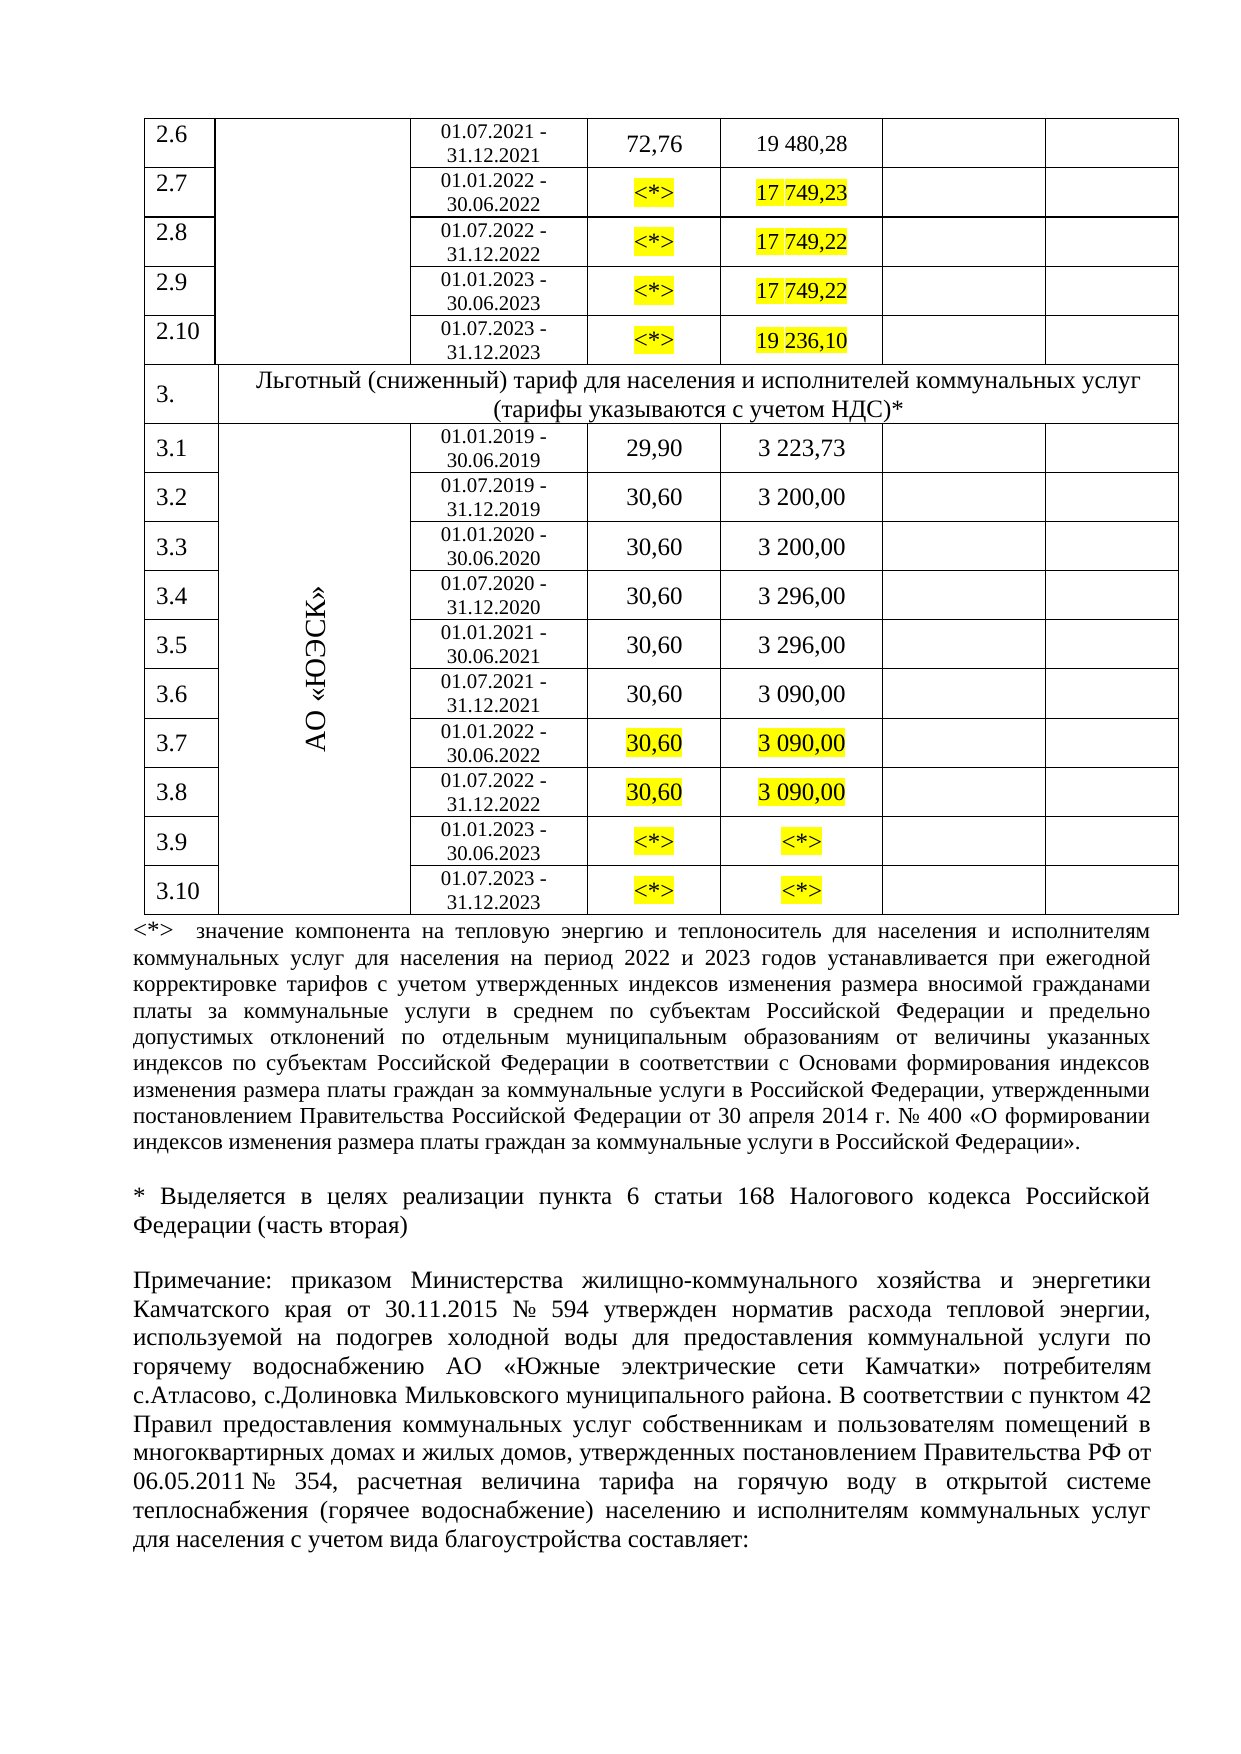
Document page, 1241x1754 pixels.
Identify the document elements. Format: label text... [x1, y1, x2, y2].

table_cell <*> [588, 267, 720, 315]
table_cell 01.07.2023 - 31.12.2023 [411, 316, 587, 364]
table_cell 2.6 [145, 119, 214, 167]
table_cell [883, 218, 1045, 266]
table_cell <*> [588, 866, 720, 914]
table_cell [883, 473, 1045, 521]
table_cell [883, 768, 1045, 816]
table_cell [883, 571, 1045, 619]
table_cell [1046, 817, 1178, 865]
table_cell 3.8 [145, 768, 218, 816]
table_cell 01.07.2019 - 31.12.2019 [411, 473, 587, 521]
table_cell 3 296,00 [721, 620, 882, 668]
text <*> значение компонента на тепловую энергию и теплоноситель для населения и исполнителям коммунальных услуг для населения на период 2022 и 2023 годов устанавливается при ежегодной корректировке тарифов с учетом утвержденных индексов изменения размера вносимой гражданами платы за коммунальные услуги в среднем по субъектам Российской Федерации и предельно допустимых отклонений по отдельным муниципальным образованиям от величины указанных индексов по субъектам Российской Федерации в соответствии с Основами формирования индексов изменения размера платы граждан за коммунальные услуги в Российской Федерации, утвержденными постановлением Правительства Российской Федерации от 30 апреля 2014 г. № 400 «О формировании индексов изменения размера платы граждан за коммунальные услуги в Российской Федерации». [133, 915, 1152, 1155]
table_cell [1046, 168, 1178, 216]
table_cell 2.7 [145, 168, 214, 216]
table_cell АО «ЮЭСК» [219, 424, 410, 914]
text * Выделяется в целях реализации пункта 6 статьи 168 Налогового кодекса Российской Федерации (часть вторая) [133, 1181, 1152, 1239]
table_cell 3 223,73 [721, 424, 882, 472]
table_cell <*> [588, 218, 720, 266]
table_cell <*> [721, 866, 882, 914]
table_cell [883, 267, 1045, 315]
table_cell [883, 424, 1045, 472]
table_cell [883, 620, 1045, 668]
table_cell 01.07.2023 - 31.12.2023 [411, 866, 587, 914]
table_cell Льготный (сниженный) тариф для населения и исполнителей коммунальных услуг (тарифы указываются с учетом НДС)* [219, 365, 1178, 422]
table_cell 3.1 [145, 424, 218, 472]
table_cell 3 090,00 [721, 669, 882, 717]
table_cell 01.01.2023 -30.06.2023 [411, 817, 587, 865]
table_cell 01.01.2023 -30.06.2023 [411, 267, 587, 315]
table_cell 01.01.2019 -30.06.2019 [411, 424, 587, 472]
table_cell 3.7 [145, 719, 218, 767]
table_cell 30,60 [588, 719, 720, 767]
table_cell 30,60 [588, 571, 720, 619]
table_cell 29,90 [588, 424, 720, 472]
table_cell 17 749,22 [721, 267, 882, 315]
table_cell [1046, 316, 1178, 364]
table_cell 19 480,28 [721, 119, 882, 167]
table_cell 17 749,22 [721, 218, 882, 266]
table_cell 01.07.2020 - 31.12.2020 [411, 571, 587, 619]
table_cell 30,60 [588, 620, 720, 668]
table_cell <*> [721, 817, 882, 865]
table_cell [1046, 768, 1178, 816]
table_cell 72,76 [588, 119, 720, 167]
table_cell [1046, 866, 1178, 914]
table_cell 01.07.2021 - 31.12.2021 [411, 119, 587, 167]
table_cell 30,60 [588, 473, 720, 521]
table_cell [883, 119, 1045, 167]
table_cell 3.2 [145, 473, 218, 521]
table_cell 3. [145, 365, 218, 422]
table_cell [883, 719, 1045, 767]
table_cell [1046, 620, 1178, 668]
table_cell <*> [588, 168, 720, 216]
table_cell 3.9 [145, 817, 218, 865]
table_cell 2.9 [145, 267, 214, 315]
table_cell [883, 522, 1045, 570]
table_cell 01.01.2021 -30.06.2021 [411, 620, 587, 668]
table_cell 2.10 [145, 316, 214, 364]
table_cell 3.5 [145, 620, 218, 668]
table_cell 19 236,10 [721, 316, 882, 364]
table_cell 01.01.2022 -30.06.2022 [411, 168, 587, 216]
table_cell [1046, 522, 1178, 570]
table_cell 30,60 [588, 768, 720, 816]
text Примечание: приказом Министерства жилищно-коммунального хозяйства и энергетики Камчатского края от 30.11.2015 № 594 утвержден норматив расхода тепловой энергии, используемой на подогрев холодной воды для предоставления коммунальной услуги по горячему водоснабжению АО «Южные электрические сети Камчатки» потребителям с.Атласово, с.Долиновка Мильковского муниципального района. В соответствии с пунктом 42 Правил предоставления коммунальных услуг собственникам и пользователям помещений в многоквартирных домах и жилых домов, утвержденных постановлением Правительства РФ от 06.05.2011 № 354, расчетная величина тарифа на горячую воду в открытой системе теплоснабжения (горячее водоснабжение) населению и исполнителям коммунальных услуг для населения с учетом вида благоустройства составляет: [133, 1265, 1152, 1552]
table_cell 3 200,00 [721, 522, 882, 570]
table_cell [1046, 473, 1178, 521]
table_cell [883, 817, 1045, 865]
table_cell 3 090,00 [721, 768, 882, 816]
table_cell 01.07.2022 - 31.12.2022 [411, 218, 587, 266]
table_cell [1046, 424, 1178, 472]
table_cell <*> [588, 316, 720, 364]
table_cell [883, 866, 1045, 914]
table_cell 30,60 [588, 669, 720, 717]
table_cell [883, 316, 1045, 364]
table_cell 3 090,00 [721, 719, 882, 767]
table_cell 3.10 [145, 866, 218, 914]
table_cell <*> [588, 817, 720, 865]
table_cell [1046, 119, 1178, 167]
table_cell 3 296,00 [721, 571, 882, 619]
table_cell 2.8 [145, 218, 214, 266]
table_cell 01.01.2022 -30.06.2022 [411, 719, 587, 767]
table_cell [1046, 669, 1178, 717]
table_cell [883, 168, 1045, 216]
table_cell [1046, 571, 1178, 619]
table_cell [883, 669, 1045, 717]
table_cell 3.3 [145, 522, 218, 570]
table_cell 01.07.2022 - 31.12.2022 [411, 768, 587, 816]
table_cell 3.6 [145, 669, 218, 717]
table_cell 3 200,00 [721, 473, 882, 521]
table_cell 01.07.2021 - 31.12.2021 [411, 669, 587, 717]
table_cell 01.01.2020 -30.06.2020 [411, 522, 587, 570]
table_cell [1046, 218, 1178, 266]
table_cell 30,60 [588, 522, 720, 570]
table_cell [1046, 719, 1178, 767]
table_cell 3.4 [145, 571, 218, 619]
table_cell [1046, 267, 1178, 315]
table_cell 17 749,23 [721, 168, 882, 216]
